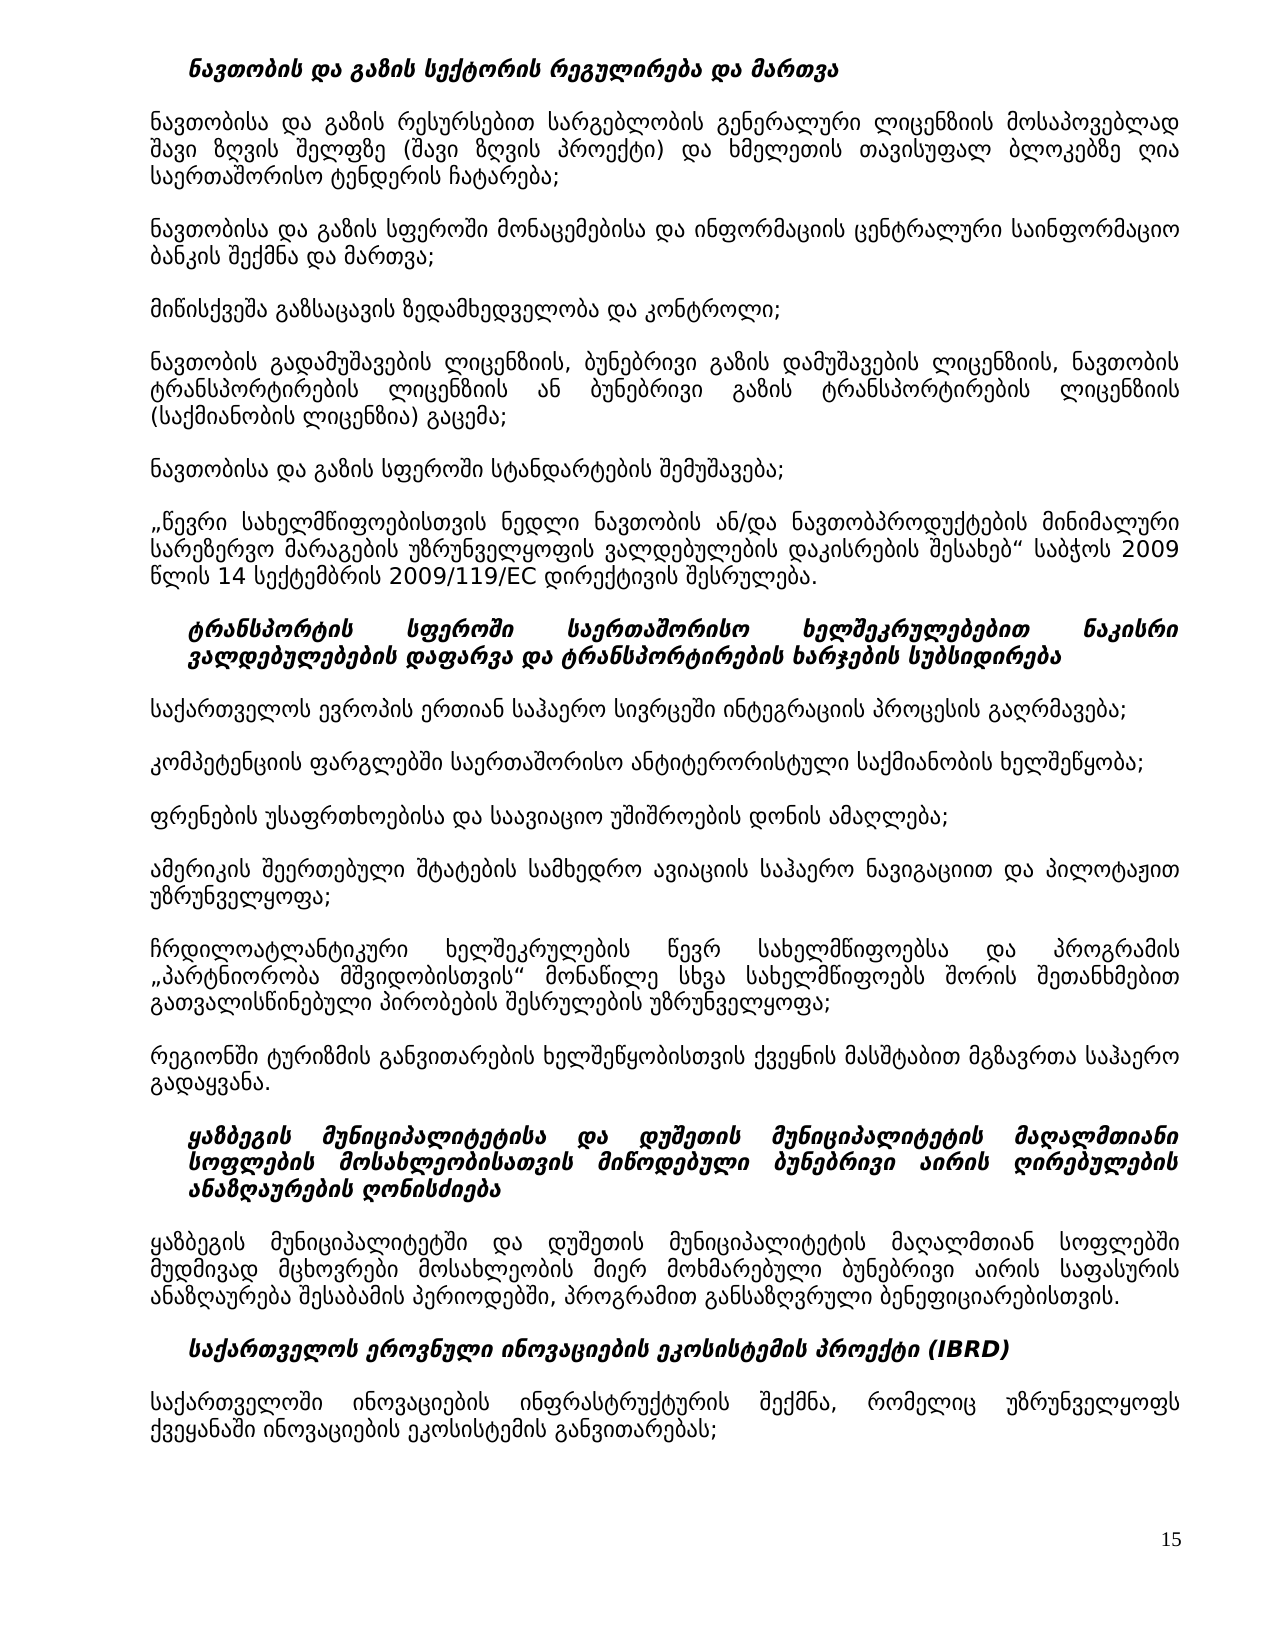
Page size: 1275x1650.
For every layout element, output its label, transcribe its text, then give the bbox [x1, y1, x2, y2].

text ამერიკის შეერთებული შტატების სამხედრო ავიაციის საჰაერო ნავიგაციით და პილოტაჟით უზრუნველყოფა; [150, 856, 1181, 909]
text ფრენების უსაფრთხოებისა და საავიაციო უშიშროების დონის ამაღლება; [150, 803, 1181, 829]
text მიწისქვეშა გაზსაცავის ზედამხედველობა და კონტროლი; [150, 296, 1181, 323]
text „წევრი სახელმწიფოებისთვის ნედლი ნავთობის ან/და ნავთობპროდუქტების მინიმალური სარეზერვო მარაგების უზრუნველყოფის ვალდებულების დაკისრების შესახებ“ საბჭოს 2009 წლის 14 სექტემბრის 2009/119/EC დირექტივის შესრულება. [150, 509, 1181, 589]
text საქართველოში ინოვაციების ინფრასტრუქტურის შექმნა, რომელიც უზრუნველყოფს ქვეყანაში ინოვაციების ეკოსისტემის განვითარებას; [150, 1389, 1181, 1443]
text ნავთობისა და გაზის სფეროში მონაცემებისა და ინფორმაციის ცენტრალური საინფორმაციო ბანკის შექმნა და მართვა; [150, 216, 1181, 269]
subtitle ნავთობის და გაზის სექტორის რეგულირება და მართვა [187, 56, 1181, 83]
text კომპეტენციის ფარგლებში საერთაშორისო ანტიტერორისტული საქმიანობის ხელშეწყობა; [150, 749, 1181, 776]
text ნავთობისა და გაზის სფეროში სტანდარტების შემუშავება; [150, 456, 1181, 483]
text ყაზბეგის მუნიციპალიტეტში და დუშეთის მუნიციპალიტეტის მაღალმთიან სოფლებში მუდმივად მცხოვრები მოსახლეობის მიერ მოხმარებული ბუნებრივი აირის საფასურის ანაზღაურება შესაბამის პერიოდებში, პროგრამით განსაზღვრული ბენეფიციარებისთვის. [150, 1229, 1181, 1309]
text საქართველოს ევროპის ერთიან საჰაერო სივრცეში ინტეგრაციის პროცესის გაღრმავება; [150, 696, 1181, 723]
subtitle ტრანსპორტის სფეროში საერთაშორისო ხელშეკრულებებით ნაკისრი ვალდებულებების დაფარვა და ტრანსპორტირების ხარჯების სუბსიდირება [187, 616, 1181, 669]
subtitle საქართველოს ეროვნული ინოვაციების ეკოსისტემის პროექტი (IBRD) [187, 1336, 1181, 1363]
text რეგიონში ტურიზმის განვითარების ხელშეწყობისთვის ქვეყნის მასშტაბით მგზავრთა საჰაერო გადაყვანა. [150, 1043, 1181, 1096]
text ნავთობისა და გაზის რესურსებით სარგებლობის გენერალური ლიცენზიის მოსაპოვებლად შავი ზღვის შელფზე (შავი ზღვის პროექტი) და ხმელეთის თავისუფალ ბლოკებზე ღია საერთაშორისო ტენდერის ჩატარება; [150, 109, 1181, 189]
text ნავთობის გადამუშავების ლიცენზიის, ბუნებრივი გაზის დამუშავების ლიცენზიის, ნავთობის ტრანსპორტირების ლიცენზიის ან ბუნებრივი გაზის ტრანსპორტირების ლიცენზიის (საქმიანობის ლიცენზია) გაცემა; [150, 349, 1181, 429]
text ჩრდილოატლანტიკური ხელშეკრულების წევრ სახელმწიფოებსა და პროგრამის „პარტნიორობა მშვიდობისთვის“ მონაწილე სხვა სახელმწიფოებს შორის შეთანხმებით გათვალისწინებული პირობების შესრულების უზრუნველყოფა; [150, 936, 1181, 1016]
subtitle ყაზბეგის მუნიციპალიტეტისა და დუშეთის მუნიციპალიტეტის მაღალმთიანი სოფლების მოსახლეობისათვის მიწოდებული ბუნებრივი აირის ღირებულების ანაზღაურების ღონისძიება [187, 1123, 1181, 1203]
